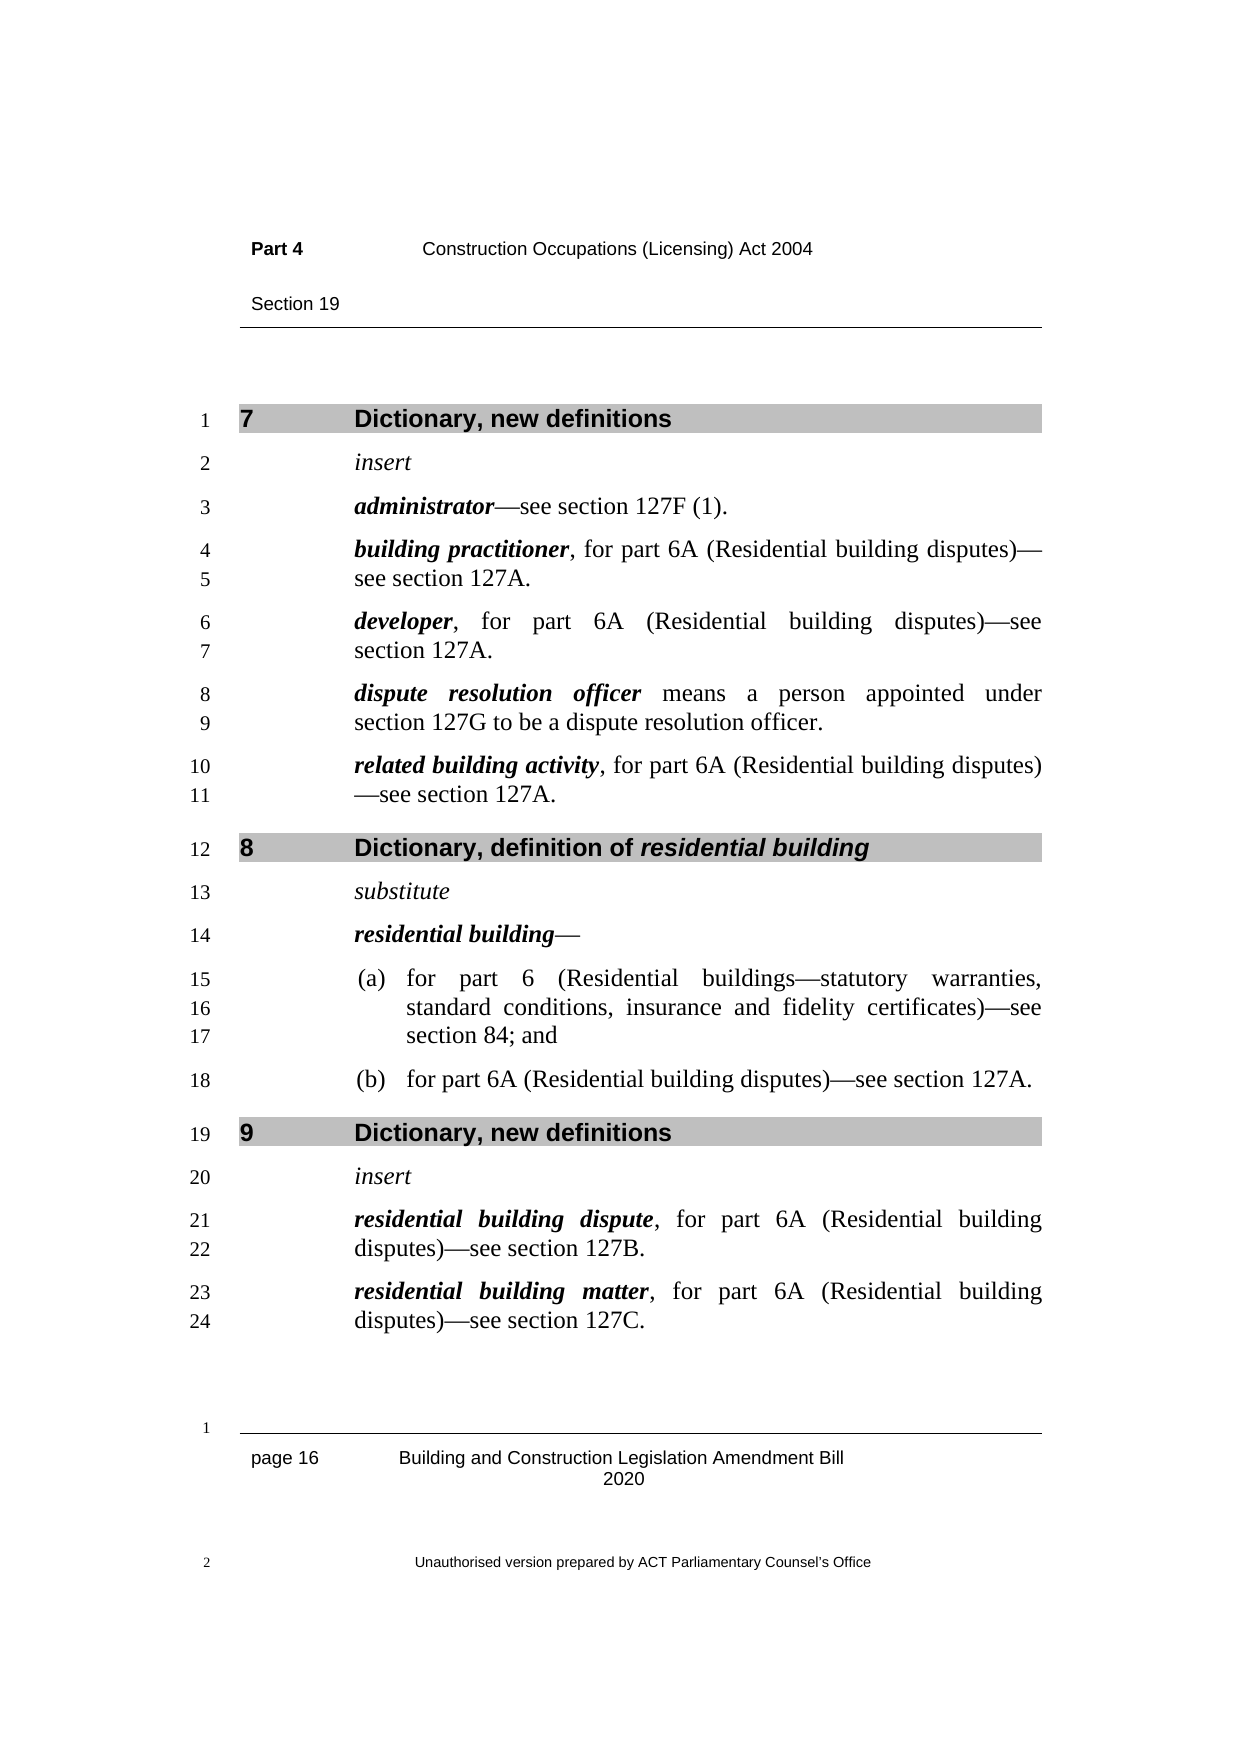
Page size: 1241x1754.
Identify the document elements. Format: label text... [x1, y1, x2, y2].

text 7 Dictionary, new definitions [239, 404, 1042, 433]
text substitute [354, 876, 1042, 905]
text building practitioner, for part 6A (Residential building disputes)—see section 127A. [354, 534, 1042, 592]
text related building activity, for part 6A (Residential building disputes)—see section 127A. [354, 750, 1042, 808]
text residential building— [354, 919, 1042, 948]
text 9 Dictionary, new definitions [239, 1117, 1042, 1146]
text dispute resolution officer means a person appointed under section 127G to be a dispute resolution officer. [354, 678, 1042, 736]
text administrator—see section 127F (1). [354, 491, 1042, 519]
text insert [354, 447, 1042, 476]
text (b) for part 6A (Residential building disputes)—see section 127A. [239, 1064, 1042, 1092]
text (a) for part 6 (Residential buildings—statutory warranties, standard conditions, insurance and fidelity certificates)—see section 84; and [239, 963, 1042, 1049]
text developer, for part 6A (Residential building disputes)—see section 127A. [354, 606, 1042, 664]
text insert [354, 1161, 1042, 1189]
text residential building matter, for part 6A (Residential building disputes)—see section 127C. [354, 1276, 1042, 1334]
text residential building dispute, for part 6A (Residential building disputes)—see section 127B. [354, 1204, 1042, 1262]
text 8 Dictionary, definition of residential building [239, 833, 1042, 862]
